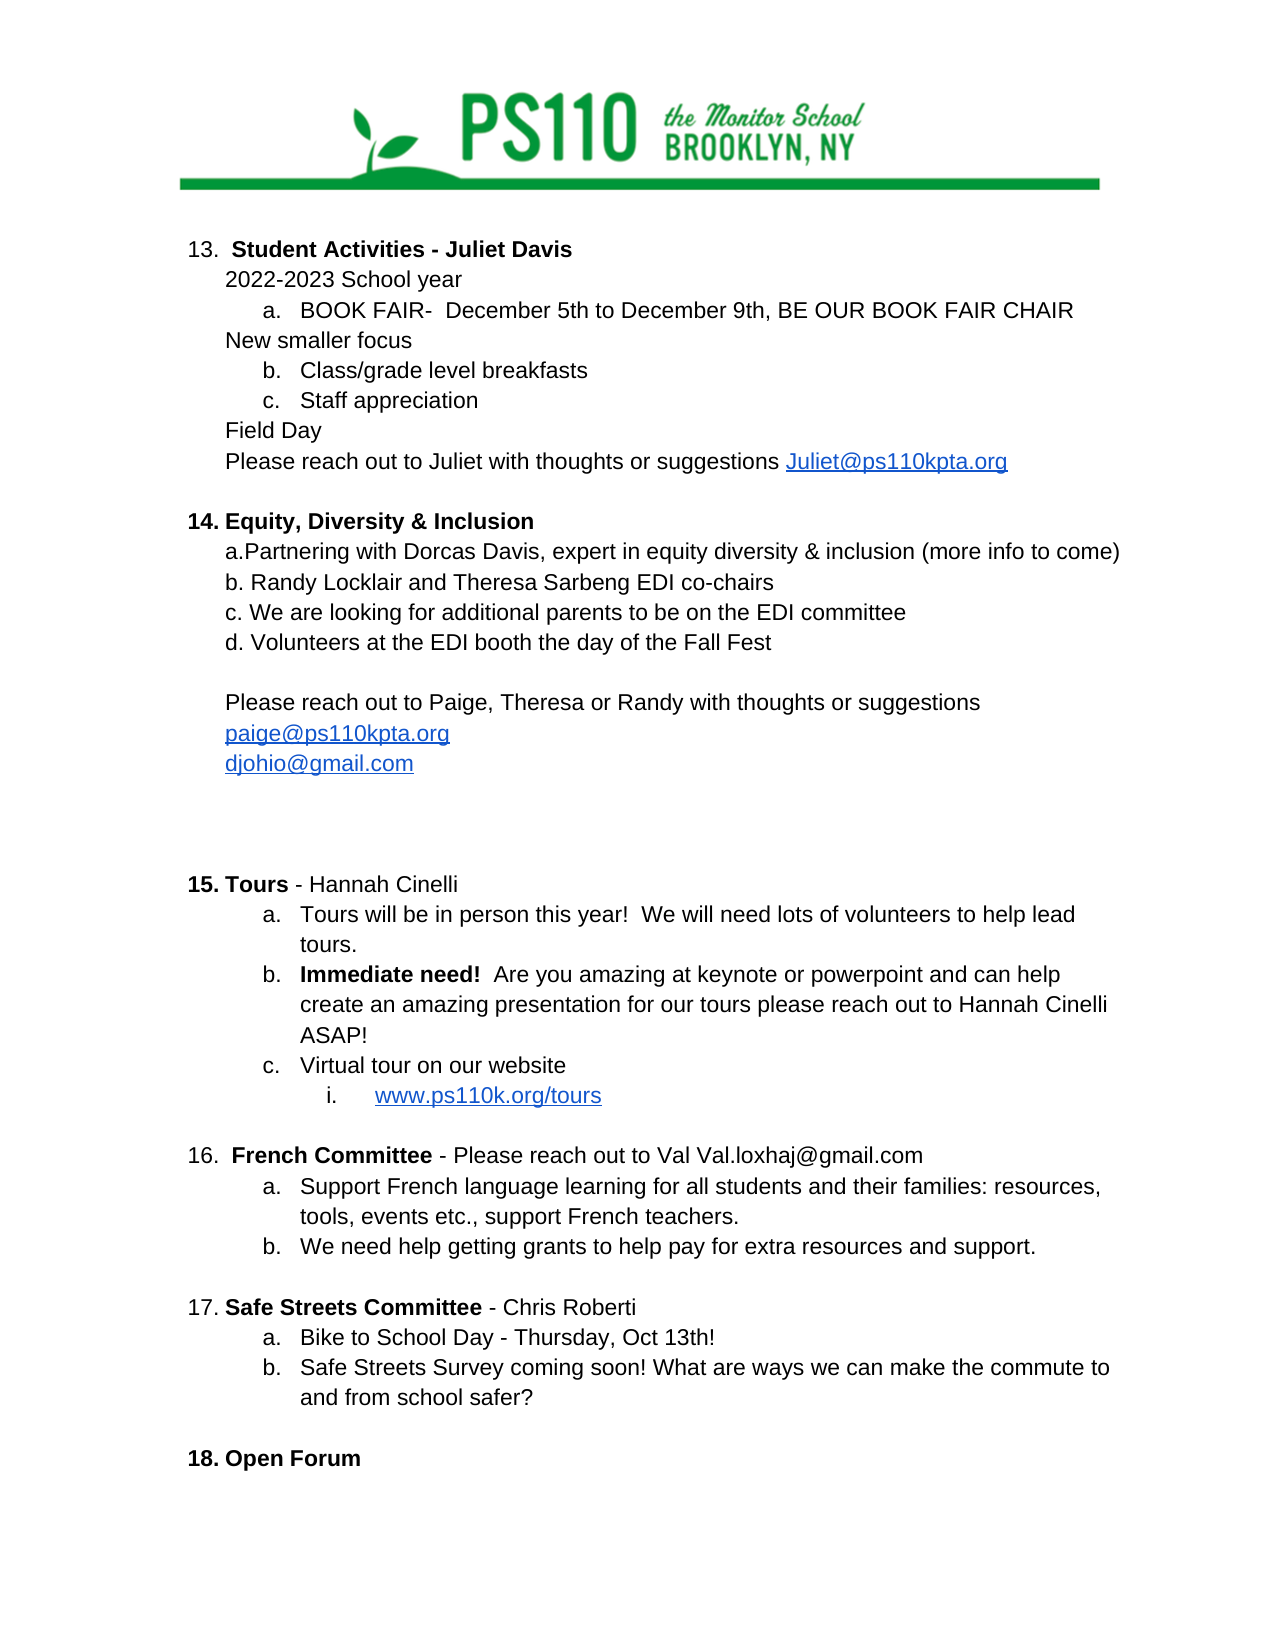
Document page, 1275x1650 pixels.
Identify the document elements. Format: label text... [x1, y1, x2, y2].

text paige@ps110kpta.org [150, 719, 1125, 746]
list www.ps110k.org/tours [337, 1082, 1125, 1108]
list BOOK FAIR- December 5th to December 9th, BE OUR BOOK FAIR CHAIR [262, 297, 1125, 323]
text b. Randy Locklair and Theresa Sarbeng EDI co-chairs [225, 568, 1125, 595]
text Field Day [225, 417, 1125, 444]
list Open Forum [187, 1444, 1125, 1471]
text c. We are looking for additional parents to be on the EDI committee [225, 599, 1125, 625]
picture [150, 75, 1125, 202]
list Immediate need! Are you amazing at keynote or powerpoint and can help create an amazing presentation for our tours please reach out to Hannah Cinelli ASAP! [262, 961, 1125, 1048]
list Student Activities - Juliet Davis [187, 236, 1125, 262]
text Please reach out to Juliet with thoughts or suggestions Juliet@ps110kpta.org [225, 448, 1125, 474]
list French Committee - Please reach out to Val Val.loxhaj@gmail.com [187, 1142, 1125, 1169]
list Safe Streets Committee - Chris Roberti [187, 1293, 1125, 1320]
text Please reach out to Paige, Theresa or Randy with thoughts or suggestions [150, 689, 1125, 716]
list Staff appreciation [262, 387, 1125, 413]
text d. Volunteers at the EDI booth the day of the Fall Fest [225, 629, 1125, 655]
list Equity, Diversity & Inclusion [187, 508, 1125, 534]
list Bike to School Day - Thursday, Oct 13th! [262, 1324, 1125, 1350]
list Virtual tour on our website [262, 1052, 1125, 1078]
list Safe Streets Survey coming soon! What are ways we can make the commute to and from school safer? [262, 1354, 1125, 1410]
list Class/grade level breakfasts [262, 357, 1125, 383]
text New smaller focus [225, 327, 1125, 353]
list Tours - Hannah Cinelli [187, 871, 1125, 897]
text a.Partnering with Dorcas Davis, expert in equity diversity & inclusion (more info to come) [225, 538, 1125, 564]
text djohio@gmail.com [150, 750, 1125, 776]
text 2022-2023 School year [225, 266, 1125, 293]
list We need help getting grants to help pay for extra resources and support. [262, 1233, 1125, 1259]
list Tours will be in person this year! We will need lots of volunteers to help lead tours. [262, 901, 1125, 957]
list Support French language learning for all students and their families: resources, tools, events etc., support French teachers. [262, 1173, 1125, 1229]
